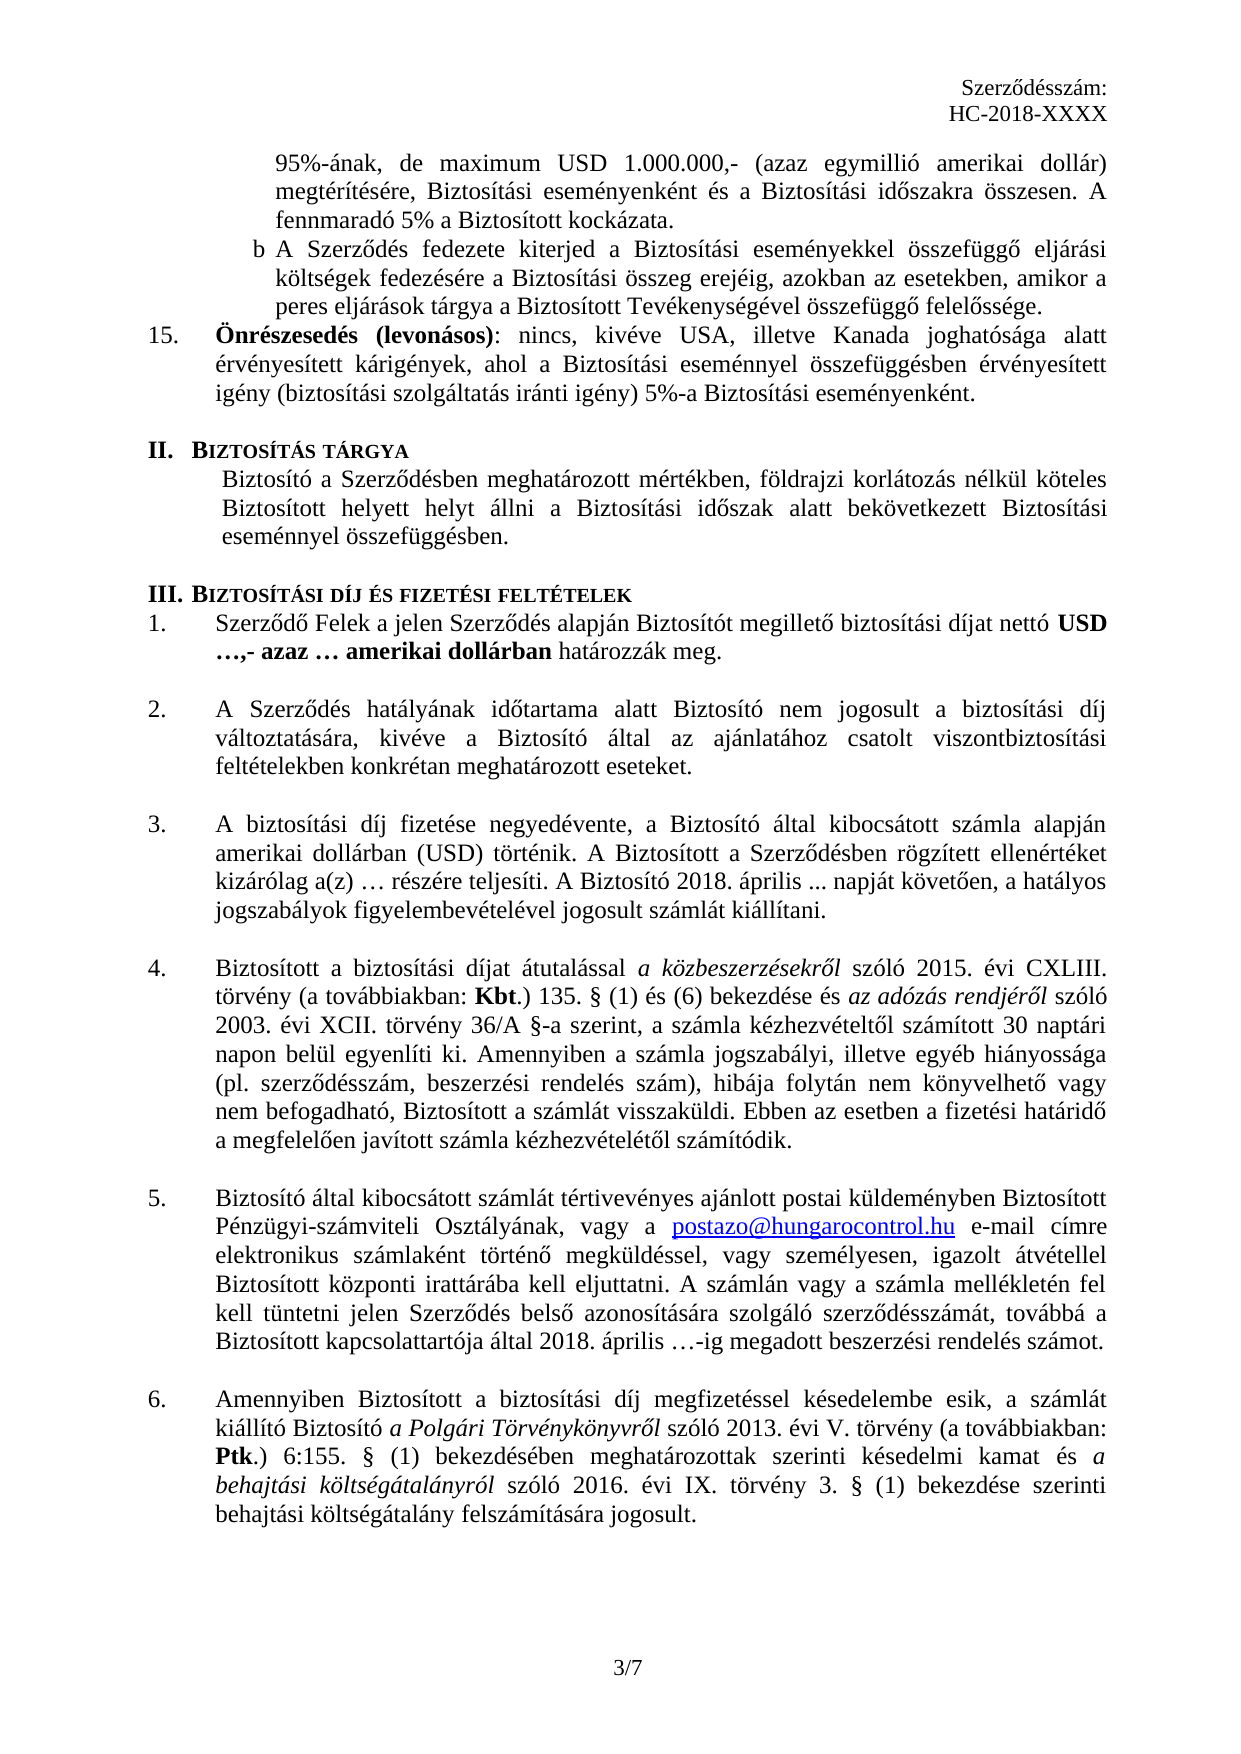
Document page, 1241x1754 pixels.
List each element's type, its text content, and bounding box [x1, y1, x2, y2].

list Amennyiben Biztosított a biztosítási díj megfizetéssel késedelembe esik, a számlát kiállító Biztosító a Polgári Törvénykönyvről szóló 2013. évi V. törvény (a továbbiakban: Ptk.) 6:155. § (1) bekezdésében meghatározottak szerinti késedelmi kamat és a behajtási költségátalányról szóló 2016. évi IX. törvény 3. § (1) bekezdése szerinti behajtási költségátalány felszámítására jogosult. [148, 1384, 1107, 1528]
list Biztosító által kibocsátott számlát tértivevényes ajánlott postai küldeményben Biztosított Pénzügyi-számviteli Osztályának, vagy a postazo@hungarocontrol.hu e-mail címre elektronikus számlaként történő megküldéssel, vagy személyesen, igazolt átvétellel Biztosított központi irattárába kell eljuttatni. A számlán vagy a számla mellékletén fel kell tüntetni jelen Szerződés belső azonosítására szolgáló szerződésszámát, továbbá a Biztosított kapcsolattartója által 2018. április …-ig megadott beszerzési rendelés számot. [148, 1183, 1107, 1355]
list A biztosítási díj fizetése negyedévente, a Biztosító által kibocsátott számla alapján amerikai dollárban (USD) történik. A Biztosított a Szerződésben rögzített ellenértéket kizárólag a(z) … részére teljesíti. A Biztosító 2018. április ... napját követően, a hatályos jogszabályok figyelembevételével jogosult számlát kiállítani. [148, 809, 1107, 924]
list Biztosított a biztosítási díjat átutalással a közbeszerzésekről szóló 2015. évi CXLIII. törvény (a továbbiakban: Kbt.) 135. § (1) és (6) bekezdése és az adózás rendjéről szóló 2003. évi XCII. törvény 36/A §-a szerint, a számla kézhezvételtől számított 30 naptári napon belül egyenlíti ki. Amennyiben a számla jogszabályi, illetve egyéb hiányossága (pl. szerződésszám, beszerzési rendelés szám), hibája folytán nem könyvelhető vagy nem befogadható, Biztosított a számlát visszaküldi. Ebben az esetben a fizetési határidő a megfelelően javított számla kézhezvételétől számítódik. [148, 953, 1107, 1154]
list A Szerződés hatályának időtartama alatt Biztosító nem jogosult a biztosítási díj változtatására, kivéve a Biztosító által az ajánlatához csatolt viszontbiztosítási feltételekben konkrétan meghatározott eseteket. [148, 694, 1107, 780]
text Biztosító a Szerződésben meghatározott mértékben, földrajzi korlátozás nélkül köteles Biztosított helyett helyt állni a Biztosítási időszak alatt bekövetkezett Biztosítási eseménnyel összefüggésben. [222, 464, 1107, 550]
list A Szerződés fedezete kiterjed a Biztosítási eseményekkel összefüggő eljárási költségek fedezésére a Biztosítási összeg erejéig, azokban az esetekben, amikor a peres eljárások tárgya a Biztosított Tevékenységével összefüggő felelőssége. [253, 234, 1107, 320]
list Biztosítási díj és fizetési feltételek [148, 579, 1107, 608]
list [253, 148, 1107, 234]
list Szerződő Felek a jelen Szerződés alapján Biztosítót megillető biztosítási díjat nettó USD …,- azaz … amerikai dollárban határozzák meg. [148, 608, 1107, 665]
list Biztosítás tárgya [148, 435, 1107, 464]
list Önrészesedés (levonásos): nincs, kivéve USA, illetve Kanada joghatósága alatt érvényesített kárigények, ahol a Biztosítási eseménnyel összefüggésben érvényesített igény (biztosítási szolgáltatás iránti igény) 5%-a Biztosítási eseményenként. [148, 320, 1107, 406]
